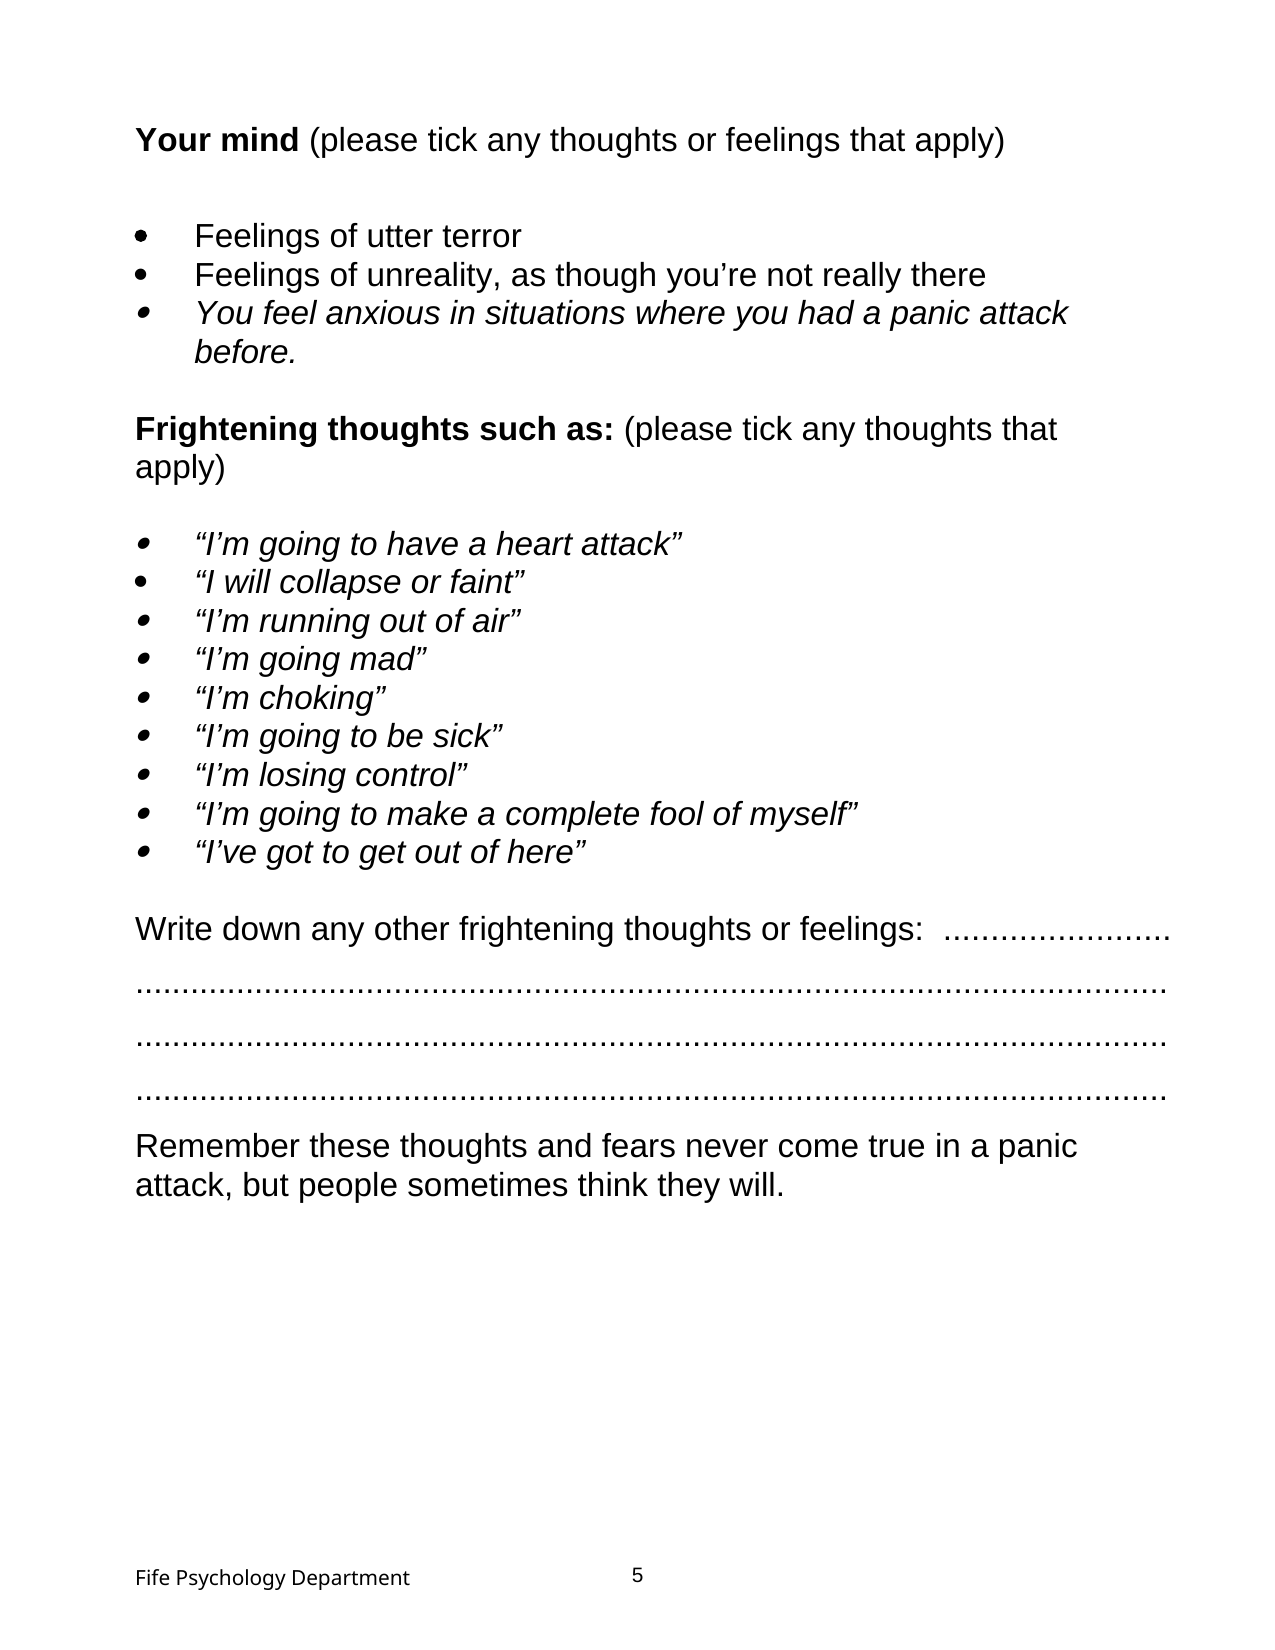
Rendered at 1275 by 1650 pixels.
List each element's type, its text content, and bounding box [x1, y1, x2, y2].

text Frightening thoughts such as: (please tick any thoughts that apply) [135, 408, 1140, 485]
list “I’m choking” [135, 678, 1140, 717]
list You feel anxious in situations where you had a panic attack before. [135, 293, 1140, 370]
list “I’m going to make a complete fool of myself” [135, 794, 1140, 832]
text Write down any other frightening thoughts or feelings: [135, 909, 1140, 948]
list Feelings of unreality, as though you’re not really there [135, 254, 1140, 293]
list Feelings of utter terror [135, 216, 1140, 254]
list “I’m going mad” [135, 639, 1140, 678]
list “I’m losing control” [135, 755, 1140, 794]
list “I’m running out of air” [135, 601, 1140, 639]
list “I’m going to be sick” [135, 717, 1140, 755]
list “I’m going to have a heart attack” [135, 524, 1140, 562]
text Remember these thoughts and fears never come true in a panic attack, but people sometimes think they will. [135, 1126, 1140, 1203]
list “I’ve got to get out of here” [135, 832, 1140, 871]
list “I will collapse or faint” [135, 562, 1140, 601]
text Your mind (please tick any thoughts or feelings that apply) [135, 120, 1140, 158]
